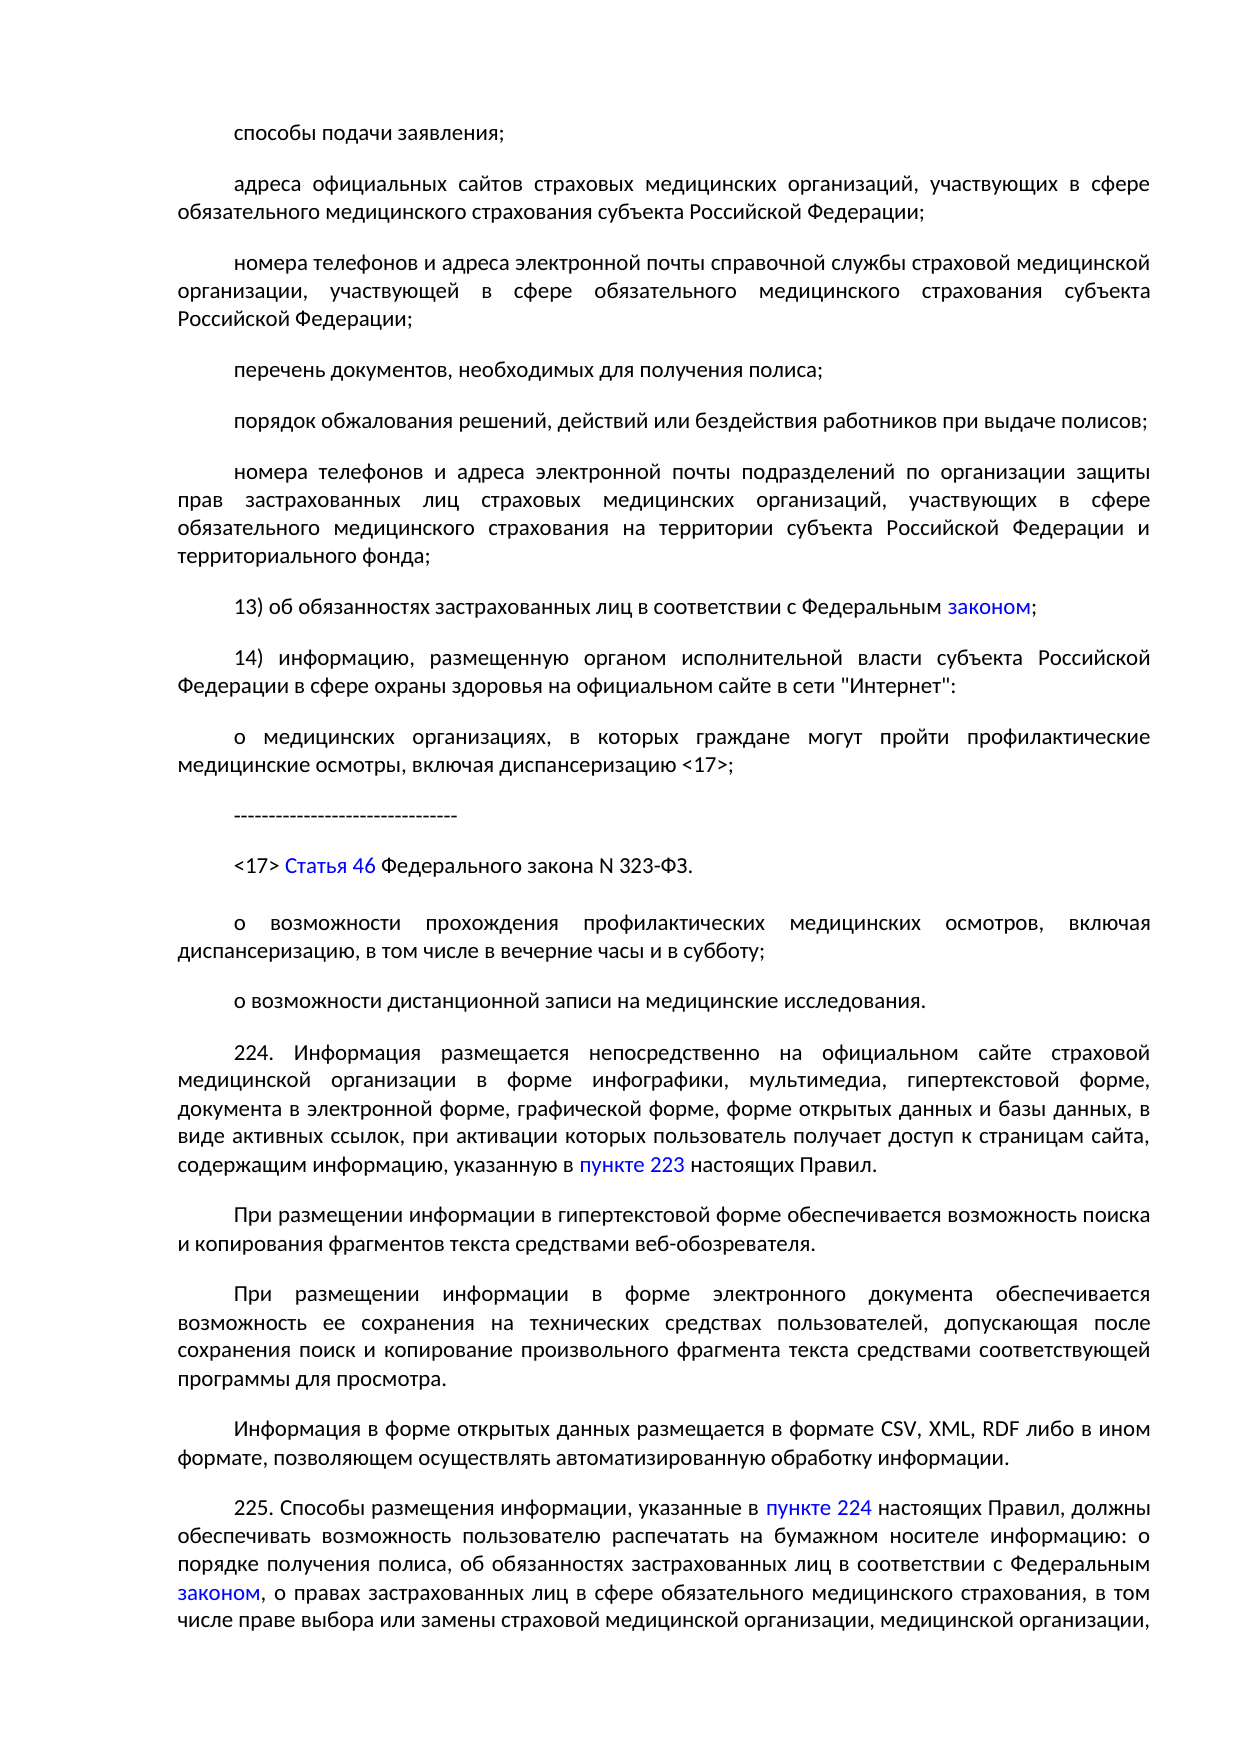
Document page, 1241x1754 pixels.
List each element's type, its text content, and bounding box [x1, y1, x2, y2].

text перечень документов, необходимых для получения полиса; [177, 355, 1152, 383]
text Информация в форме открытых данных размещается в формате CSV, XML, RDF либо в ином формате, позволяющем осуществлять автоматизированную обработку информации. [177, 1414, 1152, 1471]
text При размещении информации в гипертекстовой форме обеспечивается возможность поиска и копирования фрагментов текста средствами веб-обозревателя. [177, 1201, 1152, 1257]
text о медицинских организациях, в которых граждане могут пройти профилактические медицинские осмотры, включая диспансеризацию <17>; [177, 722, 1152, 778]
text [177, 1493, 1152, 1634]
text способы подачи заявления; [177, 118, 1152, 146]
text номера телефонов и адреса электронной почты подразделений по организации защиты прав застрахованных лиц страховых медицинских организаций, участвующих в сфере обязательного медицинского страхования на территории субъекта Российской Федерации и территориального фонда; [177, 457, 1152, 569]
text -------------------------------- [177, 801, 1152, 829]
text порядок обжалования решений, действий или бездействия работников при выдаче полисов; [177, 406, 1152, 434]
text <17> Статья 46 Федерального закона N 323-ФЗ. [177, 852, 1152, 880]
text 14) информацию, размещенную органом исполнительной власти субъекта Российской Федерации в сфере охраны здоровья на официальном сайте в сети "Интернет": [177, 643, 1152, 699]
text 224. Информация размещается непосредственно на официальном сайте страховой медицинской организации в форме инфографики, мультимедиа, гипертекстовой форме, документа в электронной форме, графической форме, форме открытых данных и базы данных, в виде активных ссылок, при активации которых пользователь получает доступ к страницам сайта, содержащим информацию, указанную в пункте 223 настоящих Правил. [177, 1038, 1152, 1178]
text 13) об обязанностях застрахованных лиц в соответствии с Федеральным законом; [177, 592, 1152, 620]
text При размещении информации в форме электронного документа обеспечивается возможность ее сохранения на технических средствах пользователей, допускающая после сохранения поиск и копирование произвольного фрагмента текста средствами соответствующей программы для просмотра. [177, 1279, 1152, 1392]
text адреса официальных сайтов страховых медицинских организаций, участвующих в сфере обязательного медицинского страхования субъекта Российской Федерации; [177, 169, 1152, 225]
text о возможности дистанционной записи на медицинские исследования. [177, 987, 1152, 1015]
text о возможности прохождения профилактических медицинских осмотров, включая диспансеризацию, в том числе в вечерние часы и в субботу; [177, 908, 1152, 964]
text номера телефонов и адреса электронной почты справочной службы страховой медицинской организации, участвующей в сфере обязательного медицинского страхования субъекта Российской Федерации; [177, 248, 1152, 332]
